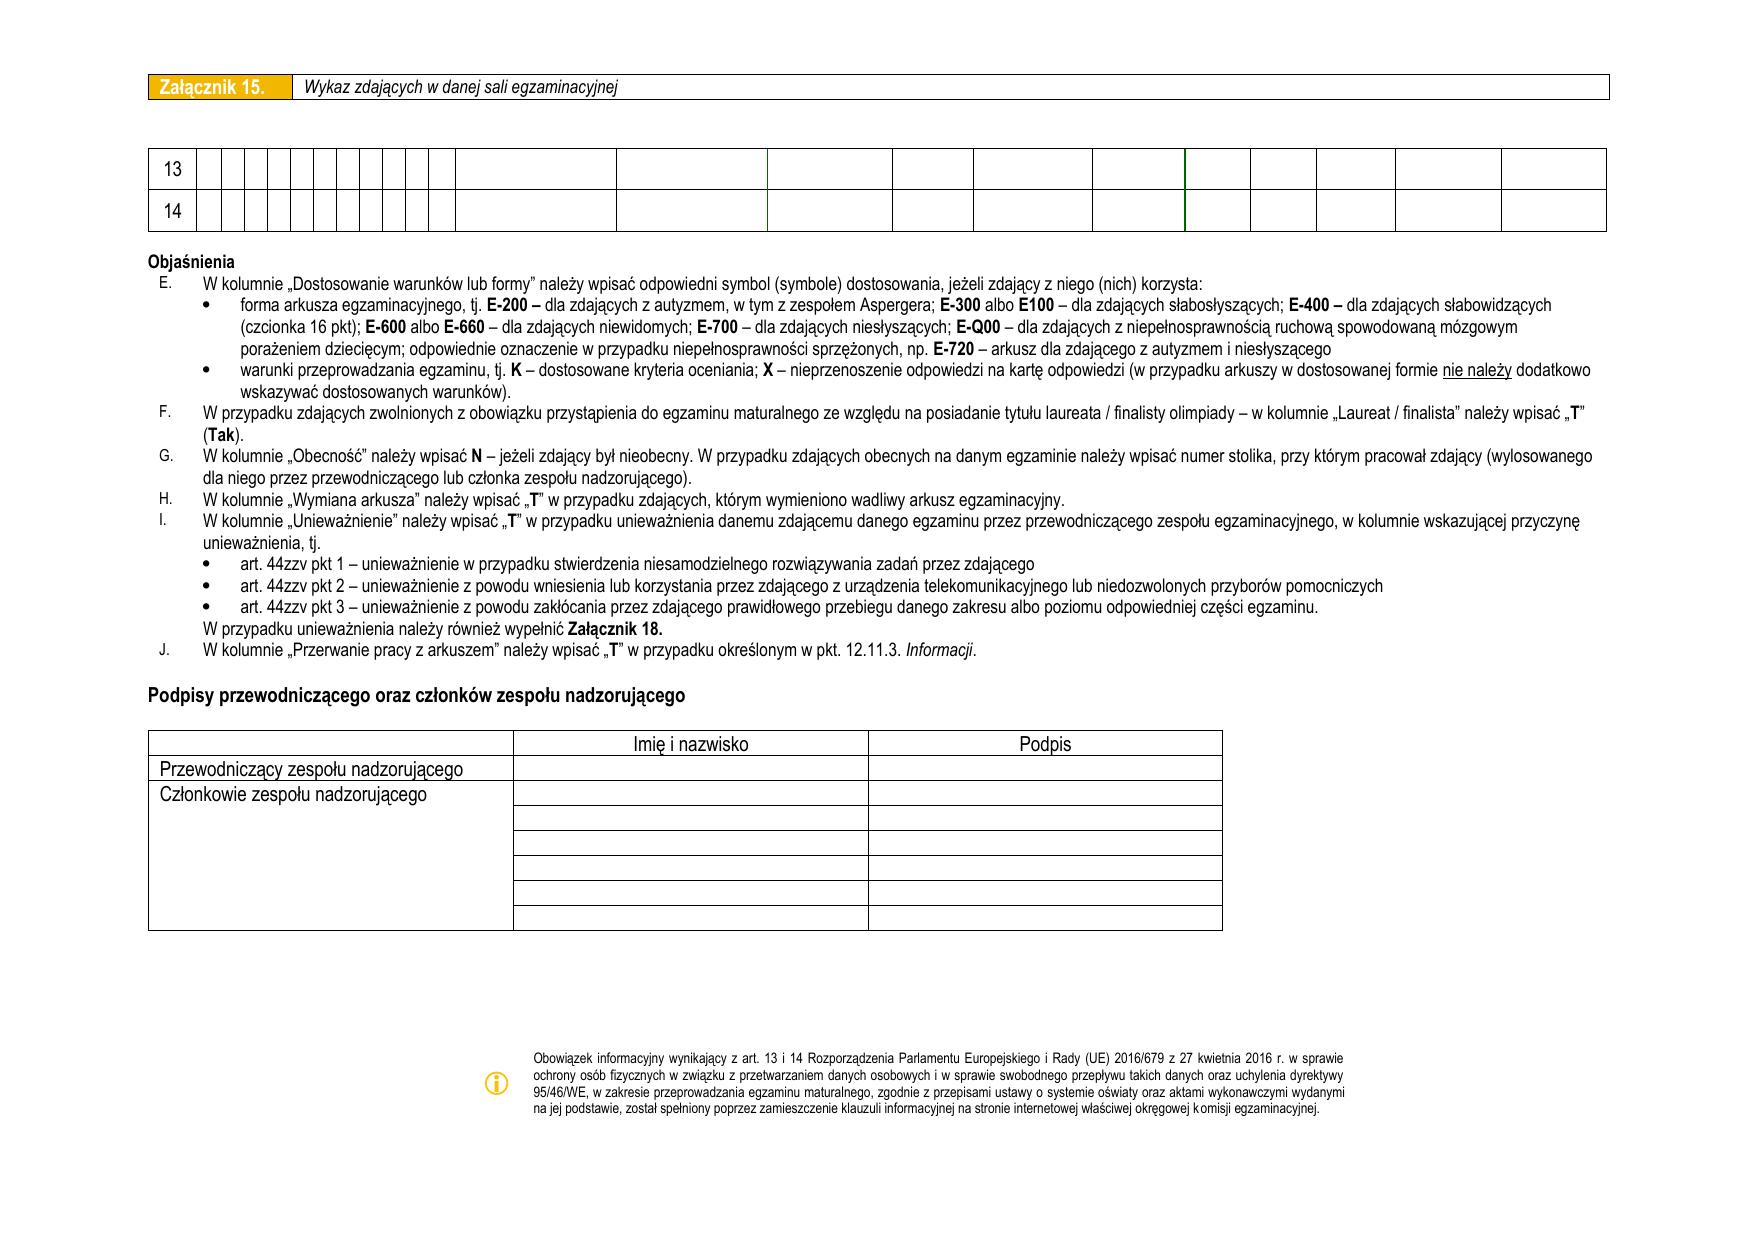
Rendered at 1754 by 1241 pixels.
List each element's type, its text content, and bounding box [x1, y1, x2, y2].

table_cell [617, 190, 767, 231]
table_cell [429, 149, 455, 189]
table_header E. [148, 273, 192, 402]
table_cell [514, 806, 868, 830]
table_cell [337, 149, 359, 189]
table_header [149, 731, 513, 755]
table_cell [514, 881, 868, 905]
text Podpisy przewodniczącego oraz członków zespołu nadzorującego [148, 682, 1606, 706]
table_cell [514, 831, 868, 855]
table_cell [514, 906, 868, 930]
table_cell [291, 149, 313, 189]
table_cell G. [148, 445, 192, 488]
table_cell [514, 781, 868, 805]
table_cell [268, 190, 290, 231]
table_cell [268, 149, 290, 189]
table_cell [514, 756, 868, 780]
table_cell [291, 190, 313, 231]
table_cell [1093, 149, 1184, 189]
table_cell W kolumnie „Przerwanie pracy z arkuszem” należy wpisać „T” w przypadku określonym w pkt. 12.11.3. Informacji. [192, 639, 1605, 661]
table_cell J. [148, 639, 192, 661]
table_cell [869, 806, 1222, 830]
table_cell [245, 149, 267, 189]
table_cell [768, 149, 892, 189]
table_header Podpis [869, 731, 1222, 755]
table_cell [383, 149, 405, 189]
table_cell H. [148, 489, 192, 510]
table_cell [197, 149, 221, 189]
table_cell [314, 190, 336, 231]
table_cell Członkowie zespołu nadzorującego [149, 781, 513, 930]
table_cell [1186, 190, 1250, 231]
table_cell [768, 190, 892, 231]
table_cell [360, 149, 382, 189]
table_cell [617, 149, 767, 189]
table_cell [360, 190, 382, 231]
table_cell [893, 149, 973, 189]
table_cell F. [148, 402, 192, 445]
table_cell [406, 149, 428, 189]
table_cell [1093, 190, 1184, 231]
table_cell [1396, 149, 1501, 189]
table_cell Przewodniczący zespołu nadzorującego [149, 756, 513, 780]
table_cell [406, 190, 428, 231]
table_cell [869, 781, 1222, 805]
table_cell [1502, 190, 1606, 231]
table_cell [1251, 190, 1316, 231]
table_cell W przypadku zdających zwolnionych z obowiązku przystąpienia do egzaminu maturalnego ze względu na posiadanie tytułu laureata / finalisty olimpiady – w kolumnie „Laureat / finalista” należy wpisać „T” (Tak). [192, 402, 1605, 445]
table_cell [1186, 149, 1250, 189]
table_cell [869, 856, 1222, 880]
table_cell [974, 190, 1092, 231]
table_header W kolumnie „Dostosowanie warunków lub formy” należy wpisać odpowiedni symbol (symbole) dostosowania, jeżeli zdający z niego (nich) korzysta: forma arkusza egzaminacyjnego, tj. E-200 – dla zdających z autyzmem, w tym z zespołem Aspergera; E-300 albo E100 – dla zdających słabosłyszących; E-400 – dla zdających słabowidzących (czcionka 16 pkt); E-600 albo E-660 – dla zdających niewidomych; E-700 – dla zdających niesłyszących; E-Q00 – dla zdających z niepełnosprawnością ruchową spowodowaną mózgowym porażeniem dziecięcym; odpowiednie oznaczenie w przypadku niepełnosprawności sprzężonych, np. E-720 – arkusz dla zdającego z autyzmem i niesłyszącego warunki przeprowadzania egzaminu, tj. K – dostosowane kryteria oceniania; X – nieprzenoszenie odpowiedzi na kartę odpowiedzi (w przypadku arkuszy w dostosowanej formie nie należy dodatkowo wskazywać dostosowanych warunków). [192, 273, 1605, 402]
table_cell I. [148, 510, 192, 639]
table_header Imię i nazwisko [514, 731, 868, 755]
table_cell [456, 149, 616, 189]
table_cell [1502, 149, 1606, 189]
table_cell [974, 149, 1092, 189]
table_cell [222, 149, 244, 189]
table_cell W kolumnie „Obecność” należy wpisać N – jeżeli zdający był nieobecny. W przypadku zdających obecnych na danym egzaminie należy wpisać numer stolika, przy którym pracował zdający (wylosowanego dla niego przez przewodniczącego lub członka zespołu nadzorującego). [192, 445, 1605, 488]
table_cell [429, 190, 455, 231]
table_cell [1251, 149, 1316, 189]
table_cell [514, 856, 868, 880]
table_cell [1396, 190, 1501, 231]
table_cell [893, 190, 973, 231]
table_cell W kolumnie „Wymiana arkusza” należy wpisać „T” w przypadku zdających, którym wymieniono wadliwy arkusz egzaminacyjny. [192, 489, 1605, 510]
table_cell [197, 190, 221, 231]
table_cell [337, 190, 359, 231]
table_cell [245, 190, 267, 231]
table_cell W kolumnie „Unieważnienie” należy wpisać „T” w przypadku unieważnienia danemu zdającemu danego egzaminu przez przewodniczącego zespołu egzaminacyjnego, w kolumnie wskazującej przyczynę unieważnienia, tj. art. 44zzv pkt 1 – unieważnienie w przypadku stwierdzenia niesamodzielnego rozwiązywania zadań przez zdającego art. 44zzv pkt 2 – unieważnienie z powodu wniesienia lub korzystania przez zdającego z urządzenia telekomunikacyjnego lub niedozwolonych przyborów pomocniczych art. 44zzv pkt 3 – unieważnienie z powodu zakłócania przez zdającego prawidłowego przebiegu danego zakresu albo poziomu odpowiedniej części egzaminu. W przypadku unieważnienia należy również wypełnić Załącznik 18. [192, 510, 1605, 639]
table_cell [869, 881, 1222, 905]
table_cell [314, 149, 336, 189]
table_cell 14 [149, 190, 196, 231]
table_cell [869, 831, 1222, 855]
table_cell [222, 190, 244, 231]
table_cell [869, 756, 1222, 780]
table_cell [869, 906, 1222, 930]
text Objaśnienia [148, 251, 1606, 273]
table_cell [1317, 149, 1395, 189]
table_cell 13 [149, 149, 196, 189]
table_cell [456, 190, 616, 231]
table_cell [383, 190, 405, 231]
table_cell [1317, 190, 1395, 231]
